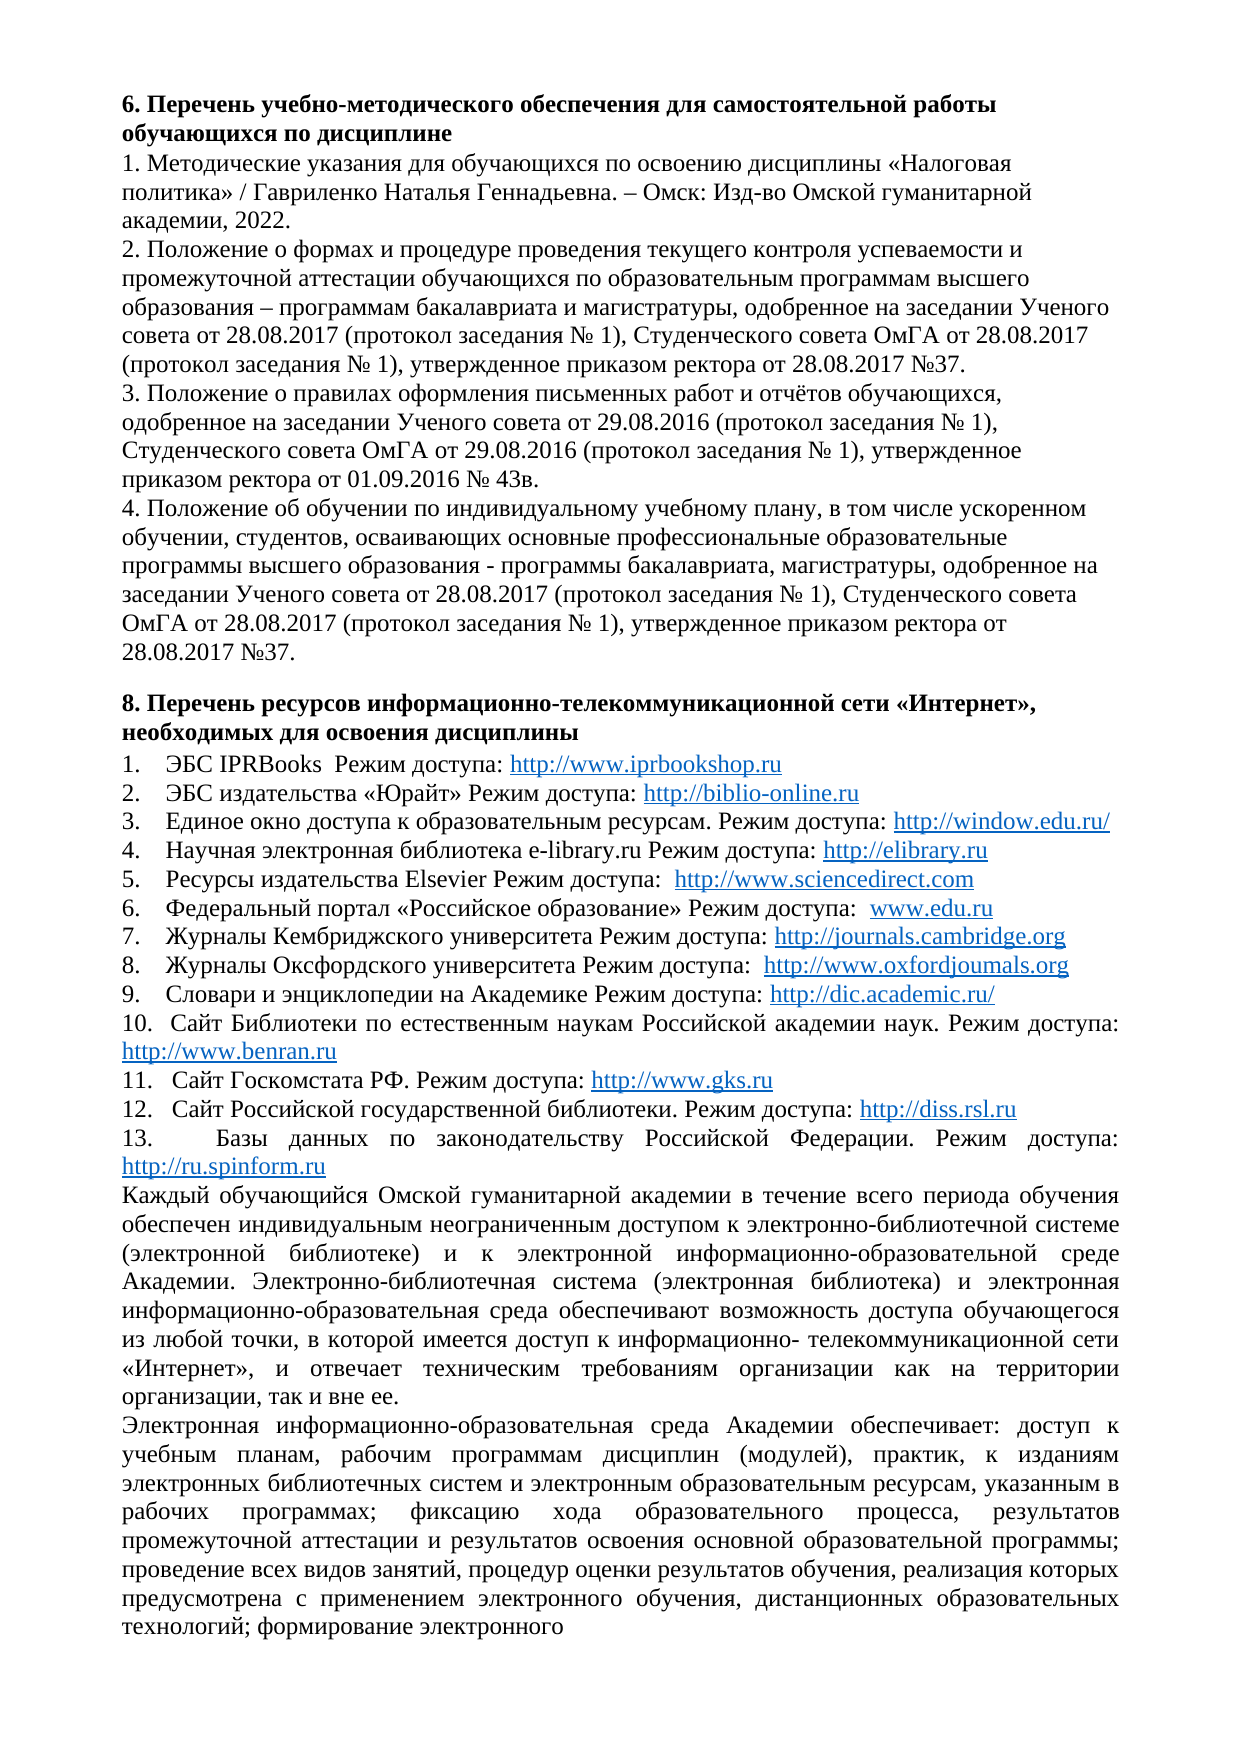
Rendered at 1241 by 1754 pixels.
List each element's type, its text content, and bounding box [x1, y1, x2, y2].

table_header 6. Перечень учебно-методического обеспечения для самостоятельной работы обучающихся по дисциплине [118, 59, 1124, 148]
table_cell 1. Методические указания для обучающихся по освоению дисциплины «Налоговая политика» / Гавриленко Наталья Геннадьевна. – Омск: Изд-во Омской гуманитарной академии, 2022. 2. Положение о формах и процедуре проведения текущего контроля успеваемости и промежуточной аттестации обучающихся по образовательным программам высшего образования – программам бакалавриата и магистратуры, одобренное на заседании Ученого совета от 28.08.2017 (протокол заседания № 1), Студенческого совета ОмГА от 28.08.2017 (протокол заседания № 1), утвержденное приказом ректора от 28.08.2017 №37. 3. Положение о правилах оформления письменных работ и отчётов обучающихся, одобренное на заседании Ученого совета от 29.08.2016 (протокол заседания № 1), Студенческого совета ОмГА от 29.08.2016 (протокол заседания № 1), утвержденное приказом ректора от 01.09.2016 № 43в. 4. Положение об обучении по индивидуальному учебному плану, в том числе ускоренном обучении, студентов, осваивающих основные профессиональные образовательные программы высшего образования - программы бакалавриата, магистратуры, одобренное на заседании Ученого совета от 28.08.2017 (протокол заседания № 1), Студенческого совета ОмГА от 28.08.2017 (протокол заседания № 1), утвержденное приказом ректора от 28.08.2017 №37. [118, 148, 1124, 688]
table_cell 1. ЭБС IPRBooks Режим доступа: http://www.iprbookshop.ru 2. ЭБС издательства «Юрайт» Режим доступа: http://biblio-online.ru 3. Единое окно доступа к образовательным ресурсам. Режим доступа: http://window.edu.ru/ 4. Научная электронная библиотека e-library.ru Режим доступа: http://elibrary.ru 5. Ресурсы издательства Elsevier Режим доступа: http://www.sciencedirect.com 6. Федеральный портал «Российское образование» Режим доступа: www.edu.ru 7. Журналы Кембриджского университета Режим доступа: http://journals.cambridge.org 8. Журналы Оксфордского университета Режим доступа: http://www.oxfordjoumals.org 9. Словари и энциклопедии на Академике Режим доступа: http://dic.academic.ru/ 10. Сайт Библиотеки по естественным наукам Российской академии наук. Режим доступа: http://www.benran.ru 11. Сайт Госкомстата РФ. Режим доступа: http://www.gks.ru 12. Сайт Российской государственной библиотеки. Режим доступа: http://diss.rsl.ru 13. Базы данных по законодательству Российской Федерации. Режим доступа: http://ru.spinform.ru Каждый обучающийся Омской гуманитарной академии в течение всего периода обучения обеспечен индивидуальным неограниченным доступом к электронно-библиотечной системе (электронной библиотеке) и к электронной информационно-образовательной среде Академии. Электронно-библиотечная система (электронная библиотека) и электронная информационно-образовательная среда обеспечивают возможность доступа обучающегося из любой точки, в которой имеется доступ к информационно- телекоммуникационной сети «Интернет», и отвечает техническим требованиям организации как на территории организации, так и вне ее. Электронная информационно-образовательная среда Академии обеспечивает: доступ к учебным планам, рабочим программам дисциплин (модулей), практик, к изданиям электронных библиотечных систем и электронным образовательным ресурсам, указанным в рабочих программах; фиксацию хода образовательного процесса, результатов промежуточной аттестации и результатов освоения основной образовательной программы; проведение всех видов занятий, процедур оценки результатов обучения, реализация которых предусмотрена с применением электронного обучения, дистанционных образовательных технологий; формирование электронного [118, 749, 1124, 1662]
table_cell 8. Перечень ресурсов информационно-телекоммуникационной сети «Интернет», необходимых для освоения дисциплины [118, 688, 1124, 749]
